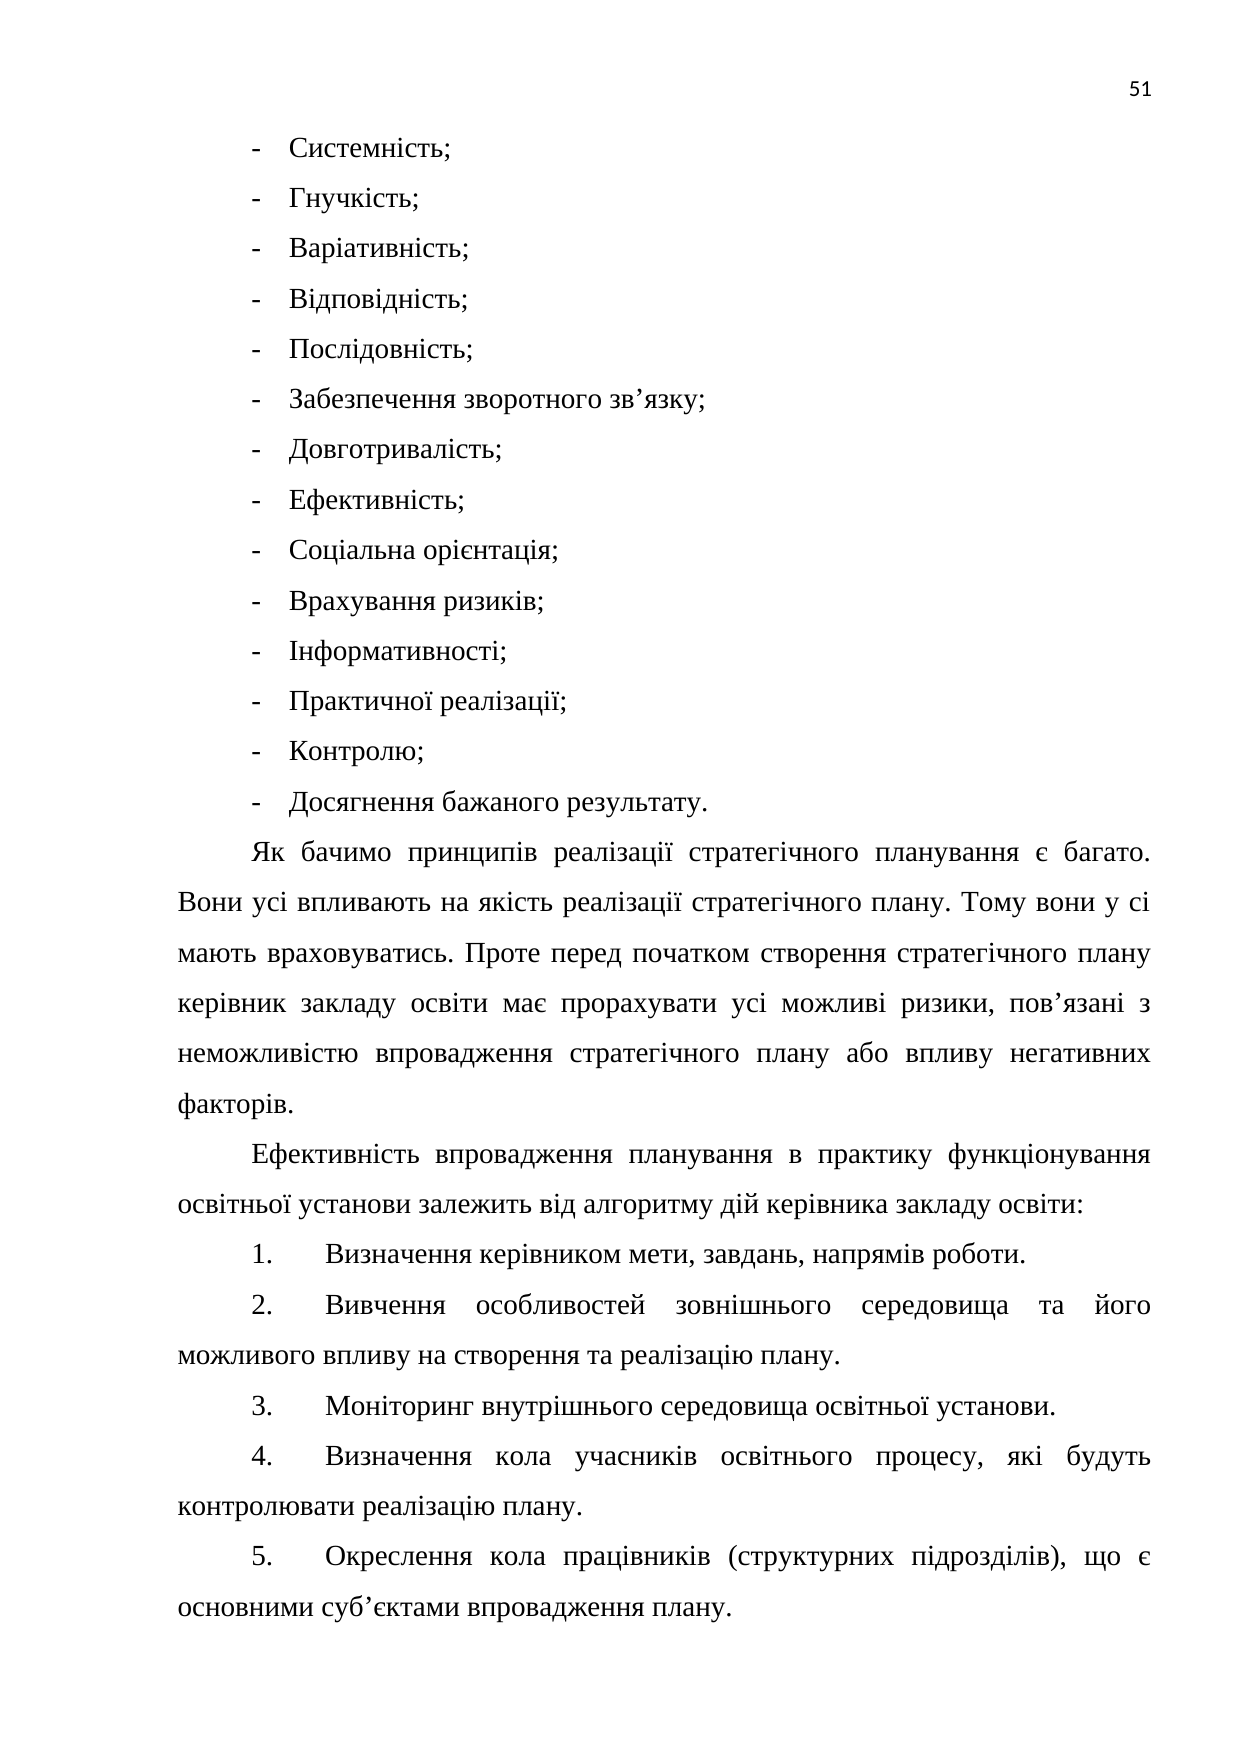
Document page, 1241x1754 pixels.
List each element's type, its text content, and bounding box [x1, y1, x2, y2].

list Визначення керівником мети, завдань, напрямів роботи. [177, 1237, 1152, 1270]
list Як бачимо принципів реалізації стратегічного планування є багато. Вони усі впливають на якість реалізації стратегічного плану. Тому вони у сі мають враховуватись. Проте перед початком створення стратегічного плану керівник закладу освіти має прорахувати усі можливі ризики, пов’язані з неможливістю впровадження стратегічного плану або впливу негативних факторів. [177, 834, 1152, 1119]
list Довготривалість; [251, 432, 1152, 465]
list Забезпечення зворотного зв’язку; [251, 381, 1152, 415]
list Варіативність; [251, 230, 1152, 264]
list Врахування ризиків; [251, 583, 1152, 616]
list Інформативності; [251, 633, 1152, 666]
list Ефективність впровадження планування в практику функціонування освітньої установи залежить від алгоритму дій керівника закладу освіти: [177, 1136, 1152, 1220]
list Ефективність; [251, 482, 1152, 516]
list Гнучкість; [251, 180, 1152, 214]
list Соціальна орієнтація; [251, 532, 1152, 566]
list Практичної реалізації; [251, 683, 1152, 717]
list Окреслення кола працівників (структурних підрозділів), що є основними суб’єктами впровадження плану. [177, 1538, 1152, 1622]
list Досягнення бажаного результату. [251, 784, 1152, 817]
list Моніторинг внутрішнього середовища освітньої установи. [177, 1388, 1152, 1421]
list Вивчення особливостей зовнішнього середовища та його можливого впливу на створення та реалізацію плану. [177, 1287, 1152, 1371]
list Визначення кола учасників освітнього процесу, які будуть контролювати реалізацію плану. [177, 1438, 1152, 1522]
list Відповідність; [251, 281, 1152, 314]
list Системність; [251, 130, 1152, 163]
list Контролю; [251, 733, 1152, 767]
list Послідовність; [251, 331, 1152, 364]
